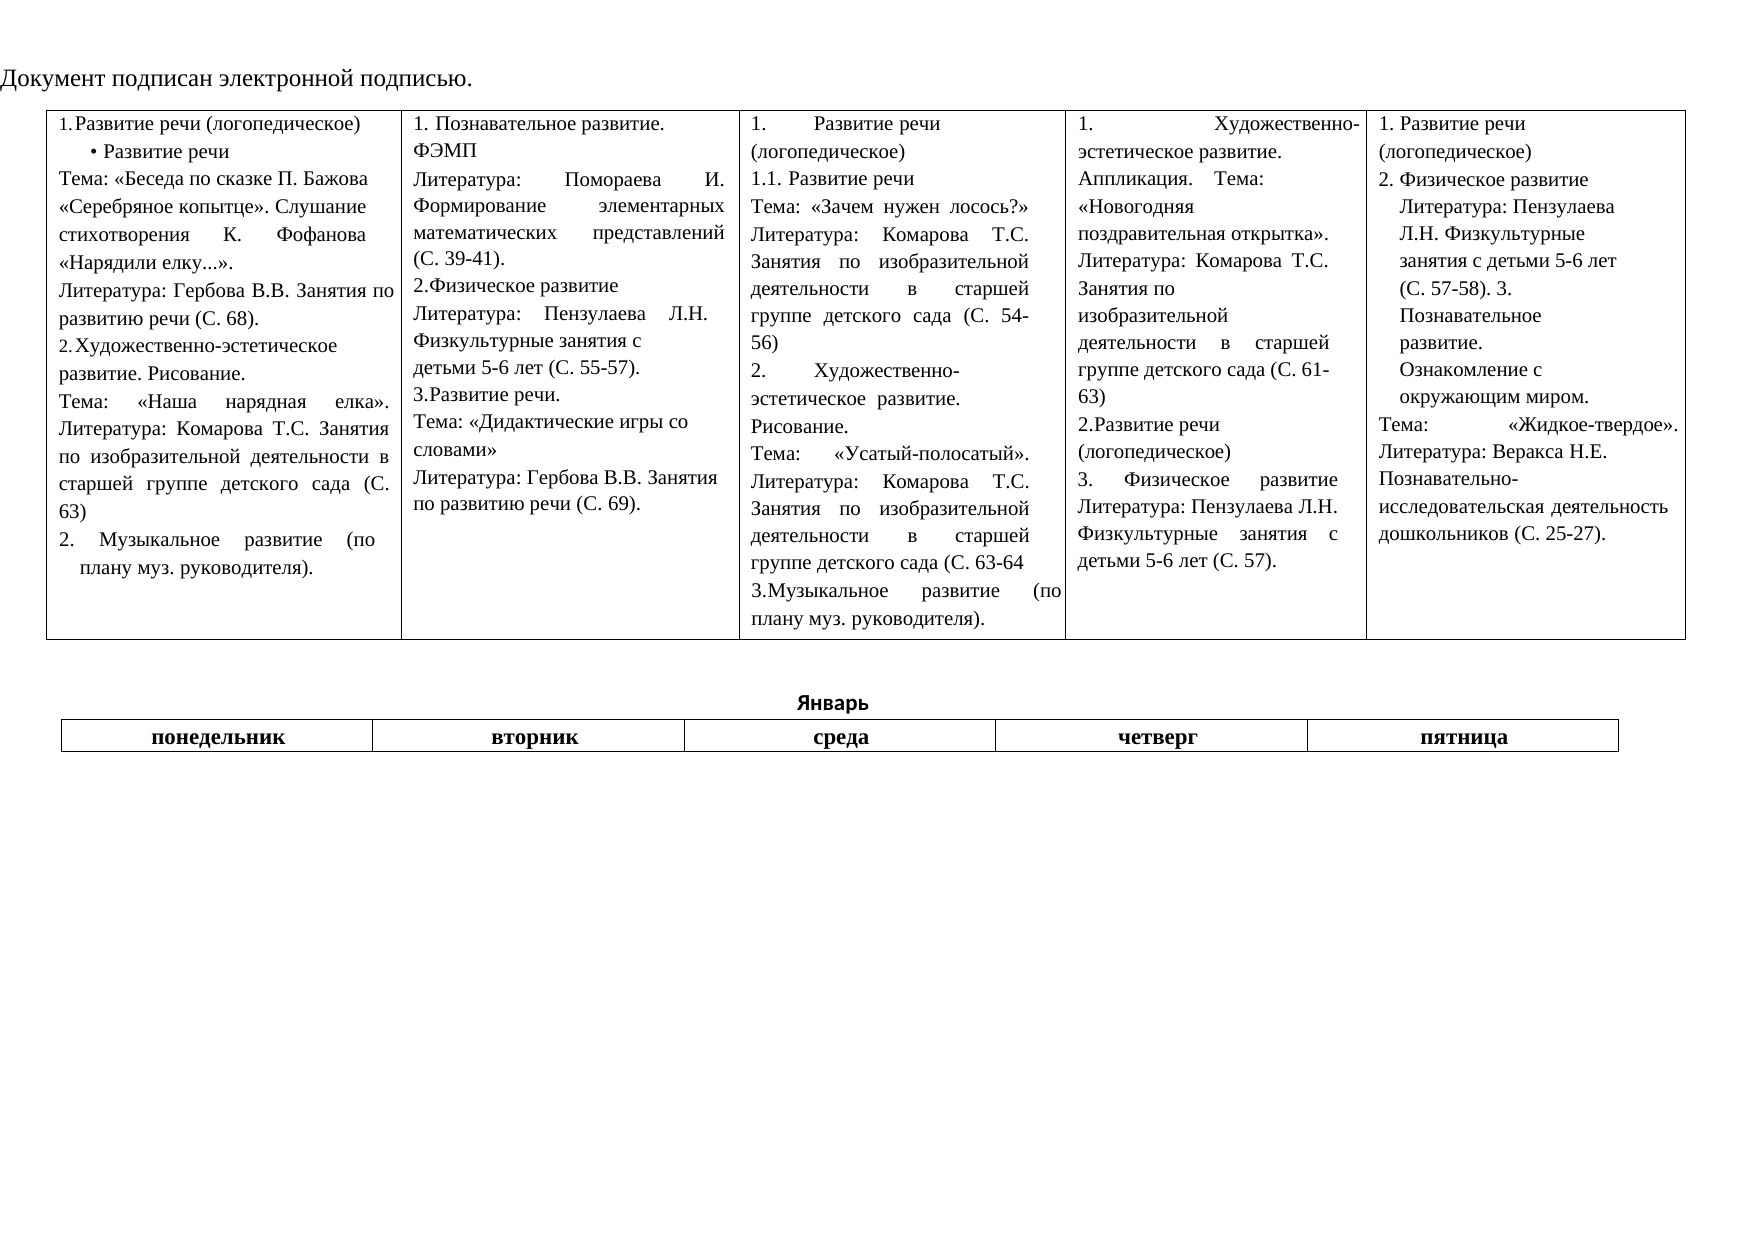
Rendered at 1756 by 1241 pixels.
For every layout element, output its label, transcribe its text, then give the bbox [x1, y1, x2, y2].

table_header Развитие речи (логопедическое) Физическое развитие Литература: Пензулаева Л.Н. Физкультурные занятия с детьми 5-6 лет (С. 57-58). 3. Познавательное развитие. Ознакомление с окружающим миром. Тема: «Жидкое-твердое». Литература: Веракса Н.Е. Познавательно- исследовательская деятельность дошкольников (С. 25-27). [1367, 111, 1685, 639]
table_header Развитие речи (логопедическое) Развитие речи Тема: «Зачем нужен лосось?» Литература: Комарова Т.С. Занятия по изобразительной деятельности в старшей группе детского сада (С. 54-56) Художественно- эстетическое развитие. Рисование. Тема: «Усатый-полосатый». Литература: Комарова Т.С. Занятия по изобразительной деятельности в старшей группе детского сада (С. 63-64 Музыкальное развитие (по плану муз. руководителя). [740, 111, 1065, 639]
table_header пятница [1308, 720, 1618, 751]
table_header Художественно- эстетическое развитие. Аппликация. Тема: «Новогодняя поздравительная открытка». Литература: Комарова Т.С. Занятия по изобразительной деятельности в старшей группе детского сада (С. 61- 63) Развитие речи (логопедическое) Физическое развитие Литература: Пензулаева Л.Н. Физкультурные занятия с детьми 5-6 лет (С. 57). [1066, 111, 1366, 639]
table_header Развитие речи (логопедическое) Развитие речи Тема: «Беседа по сказке П. Бажова «Серебряное копытце». Слушание стихотворения К. Фофанова «Нарядили елку...». Литература: Гербова В.В. Занятия по развитию речи (С. 68). Художественно-эстетическое развитие. Рисование. Тема: «Наша нарядная елка». Литература: Комарова Т.С. Занятия по изобразительной деятельности в старшей группе детского сада (С. 63) 2. Музыкальное развитие (по плану муз. руководителя). [47, 111, 401, 639]
table_header Познавательное развитие. ФЭМП Литература: Помораева И. Формирование элементарных математических представлений (С. 39-41). Физическое развитие Литература: Пензулаева Л.Н. Физкультурные занятия с детьми 5-6 лет (С. 55-57). Развитие речи. Тема: «Дидактические игры со словами» Литература: Гербова В.В. Занятия по развитию речи (С. 69). [402, 111, 739, 639]
table_header понедельник [62, 720, 372, 751]
table_header вторник [373, 720, 684, 751]
table_header четверг [996, 720, 1307, 751]
table_header среда [685, 720, 995, 751]
text Январь [96, 688, 1570, 717]
